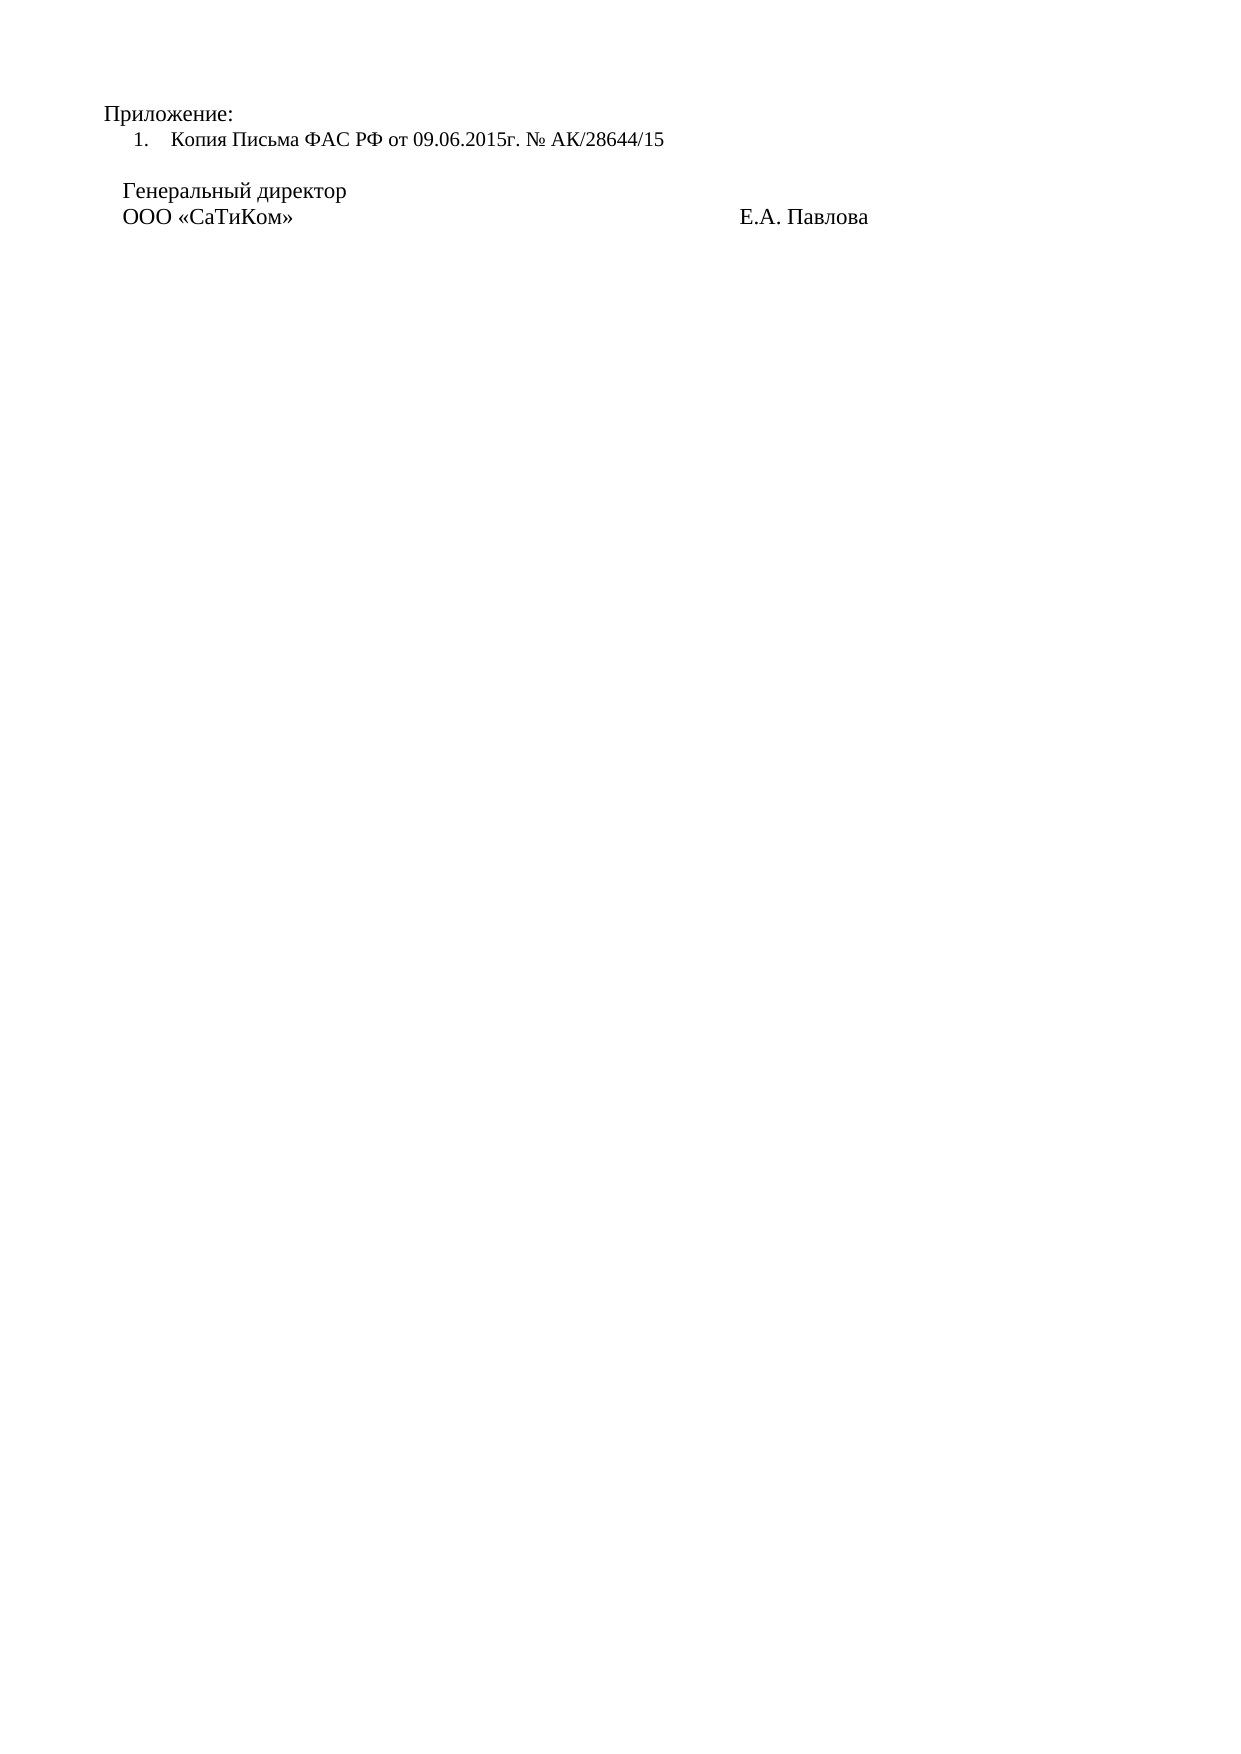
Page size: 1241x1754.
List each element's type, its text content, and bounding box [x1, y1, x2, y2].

text ООО «СаТиКом» Е.А. Павлова [122, 203, 1150, 230]
list Копия Письма ФАС РФ от 09.06.2015г. № АК/28644/15 [133, 127, 1196, 151]
text Генеральный директор [122, 177, 1150, 203]
text Приложение: [103, 100, 1196, 127]
